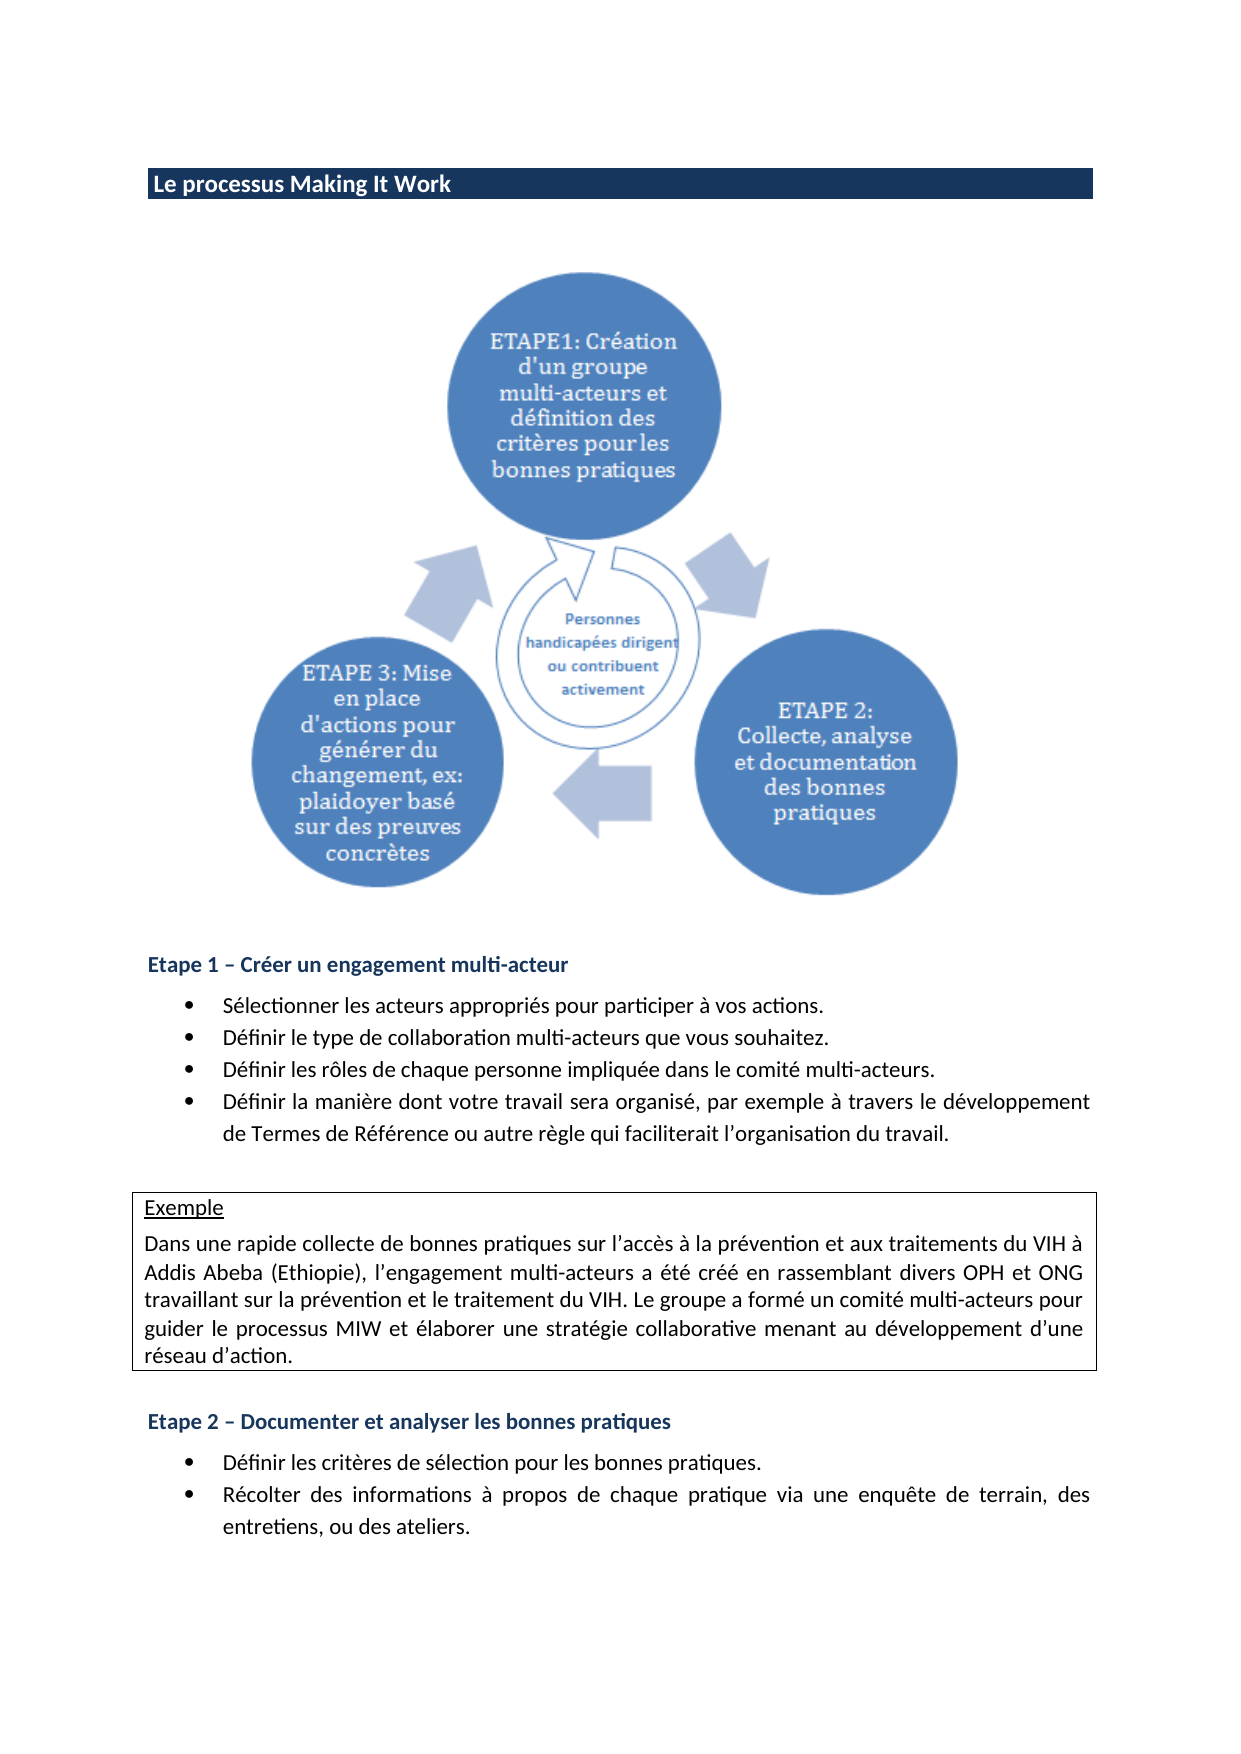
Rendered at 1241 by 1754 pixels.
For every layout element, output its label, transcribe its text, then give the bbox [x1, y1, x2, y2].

list Sélectionner les acteurs appropriés pour participer à vos actions. [185, 991, 1093, 1019]
text Etape 2 – Documenter et analyser les bonnes pratiques [148, 1407, 1093, 1435]
list Définir le type de collaboration multi-acteurs que vous souhaitez. [185, 1023, 1093, 1051]
table_header Exemple Dans une rapide collecte de bonnes pratiques sur l’accès à la prévention et aux traitements du VIH à Addis Abeba (Ethiopie), l’engagement multi-acteurs a été créé en rassemblant divers OPH et ONG travaillant sur la prévention et le traitement du VIH. Le groupe a formé un comité multi-acteurs pour guider le processus MIW et élaborer une stratégie collaborative menant au développement d’une réseau d’action. [133, 1193, 1096, 1370]
list Définir les critères de sélection pour les bonnes pratiques. [185, 1448, 1093, 1476]
list Définir la manière dont votre travail sera organisé, par exemple à travers le développement de Termes de Référence ou autre règle qui faciliterait l’organisation du travail. [185, 1087, 1093, 1147]
list Récolter des informations à propos de chaque pratique via une enquête de terrain, des entretiens, ou des ateliers. [185, 1480, 1093, 1540]
text Etape 1 – Créer un engagement multi-acteur [148, 950, 1093, 978]
picture [147, 235, 1068, 914]
subtitle Le processus Making It Work [148, 168, 1093, 199]
list Définir les rôles de chaque personne impliquée dans le comité multi-acteurs. [185, 1055, 1093, 1083]
